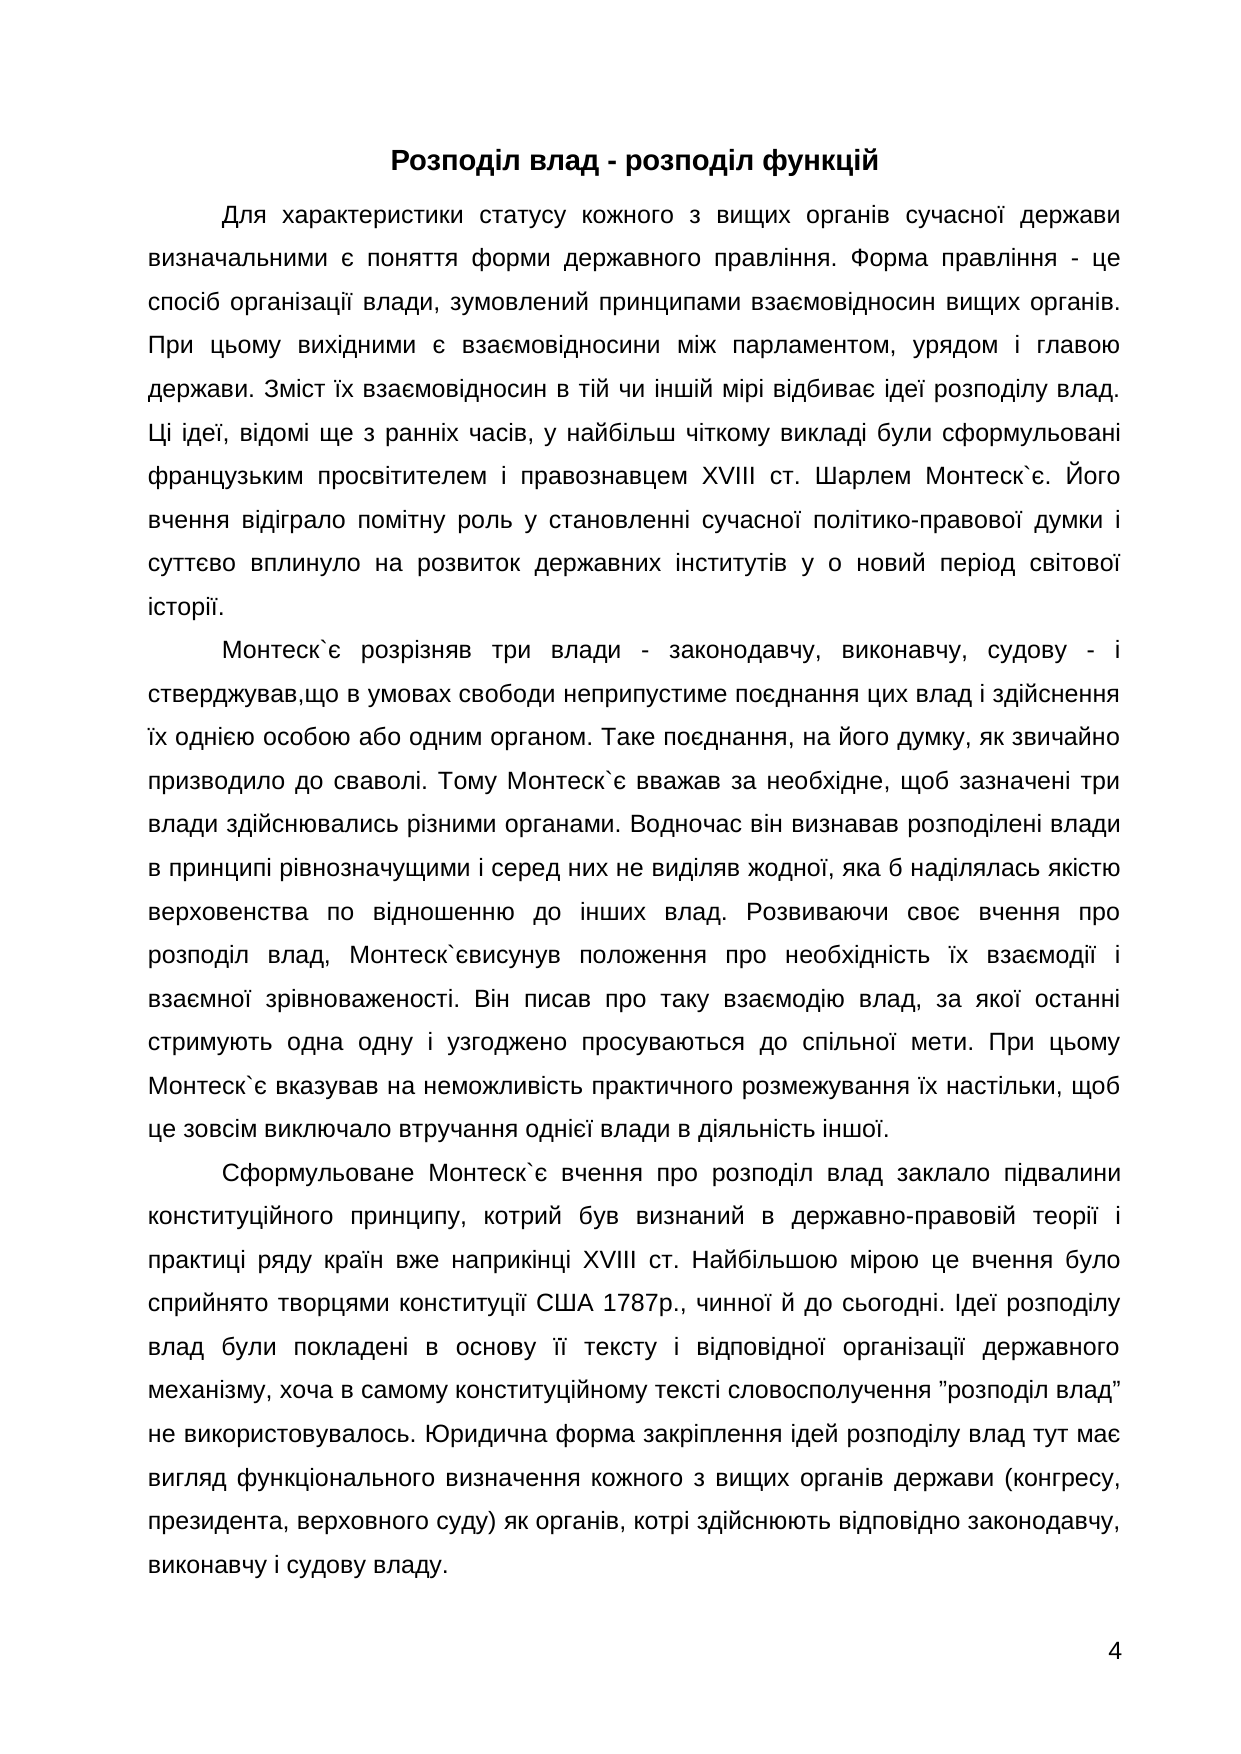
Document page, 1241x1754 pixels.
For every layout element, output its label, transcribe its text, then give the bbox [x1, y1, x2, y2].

text Сформульоване Монтеск`є вчення про розподіл влад заклало підвалини конституційного принципу, котрий був визнаний в державно-правовій теорії і практиці ряду країн вже наприкінці XVIII ст. Найбільшою мірою це вчення було сприйнято творцями конституції США 1787р., чинної й до сьогодні. Ідеї розподілу влад були покладені в основу її тексту і відповідної організації державного механізму, хоча в самому конституційному тексті словосполучення ”розподіл влад” не використовувалось. Юридична форма закріплення ідей розподілу влад тут має вигляд функціонального визначення кожного з вищих органів держави (конгресу, президента, верховного суду) як органів, котрі здійснюють відповідно законодавчу, виконавчу і судову владу. [148, 1158, 1122, 1578]
text Для характеристики статусу кожного з вищих органів сучасної держави визначальними є поняття форми державного правління. Форма правління - це спосіб організації влади, зумовлений принципами взаємовідносин вищих органів. При цьому вихідними є взаємовідносини між парламентом, урядом і главою держави. Зміст їх взаємовідносин в тій чи іншій мірі відбиває ідеї розподілу влад. Ці ідеї, відомі ще з ранніх часів, у найбільш чіткому викладі були сформульовані французьким просвітителем і правознавцем XVIII ст. Шарлем Монтеск`є. Його вчення відіграло помітну роль у становленні сучасної політико-правової думки і суттєво вплинуло на розвиток державних інститутів у о новий період світової історії. [148, 200, 1122, 621]
text Монтеск`є розрізняв три влади - законодавчу, виконавчу, судову - і стверджував,що в умовах свободи неприпустиме поєднання цих влад і здійснення їх однією особою або одним органом. Таке поєднання, на його думку, як звичайно призводило до сваволі. Тому Монтеск`є вважав за необхідне, щоб зазначені три влади здійснювались різними органами. Водночас він визнавав розподілені влади в принципі рівнозначущими і серед них не виділяв жодної, яка б наділялась якістю верховенства по відношенню до інших влад. Розвиваючи своє вчення про розподіл влад, Монтеск`євисунув положення про необхідність їх взаємодії і взаємної зрівноваженості. Він писав про таку взаємодію влад, за якої останні стримують одна одну і узгоджено просуваються до спільної мети. При цьому Монтеск`є вказував на неможливість практичного розмежування їх настільки, щоб це зовсім виключало втручання однієї влади в діяльність іншої. [148, 635, 1122, 1143]
subtitle Розподіл влад - розподіл функцій [148, 143, 1122, 177]
